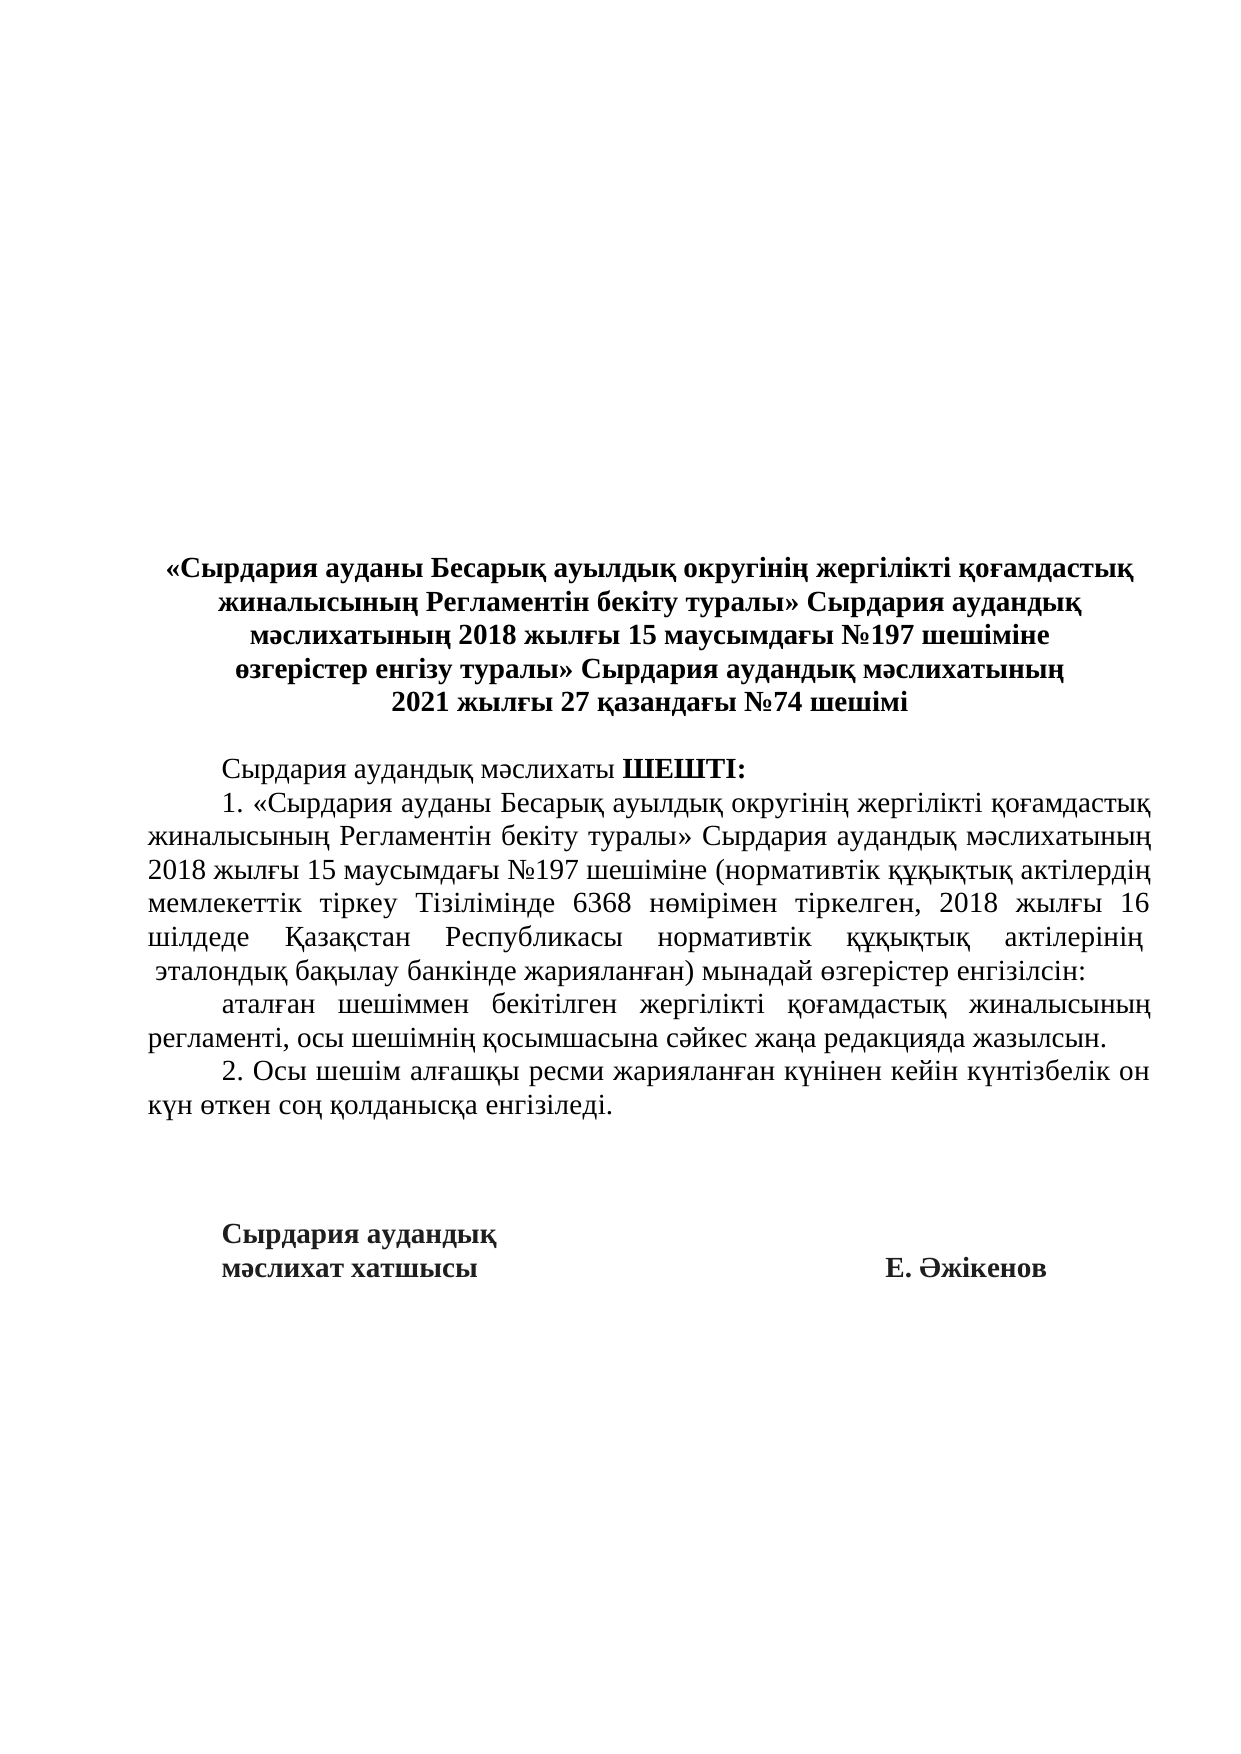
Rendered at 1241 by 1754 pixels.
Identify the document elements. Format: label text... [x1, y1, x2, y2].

text Сырдария аудандық мәслихаты ШЕШТІ: [148, 751, 1152, 785]
text өзгерістер енгізу туралы» Сырдария аудандық мәслихатының [148, 651, 1152, 684]
text аталған шешіммен бекітілген жергілікті қоғамдастық жиналысының регламенті, осы шешімнің қосымшасына сәйкес жаңа редакцияда жазылсын. [148, 986, 1152, 1053]
text 2. Осы шешім алғашқы ресми жарияланған күнінен кейін күнтізбелік он күн өткен соң қолданысқа енгізіледі. [148, 1053, 1152, 1120]
text мәслихат хатшысы Е. Әжікенов [148, 1250, 1152, 1283]
text «Сырдария ауданы Бесарық ауылдық округінің жергiлiктi қоғамдастық жиналысының Регламентiн бекiту туралы» Сырдария аудандық мәслихатының 2018 жылғы 15 маусымдағы №197 шешіміне [148, 550, 1152, 651]
text 1. «Сырдария ауданы Бесарық ауылдық округінің жергiлiктi қоғамдастық жиналысының Регламентiн бекiту туралы» Сырдария аудандық мәслихатының 2018 жылғы 15 маусымдағы №197 шешіміне (нормативтік құқықтық актілердің мемлекеттік тіркеу Тізілімінде 6368 нөмірімен тіркелген, 2018 жылғы 16 шілдеде Қазақстан Республикасы нормативтік құқықтық актілерінің эталондық бақылау банкінде жарияланған) мынадай өзгерістер енгізілсін: [148, 785, 1152, 953]
text 2021 жылғы 27 қазандағы №74 шешімі [148, 684, 1152, 718]
text Сырдария аудандық [148, 1216, 1152, 1250]
